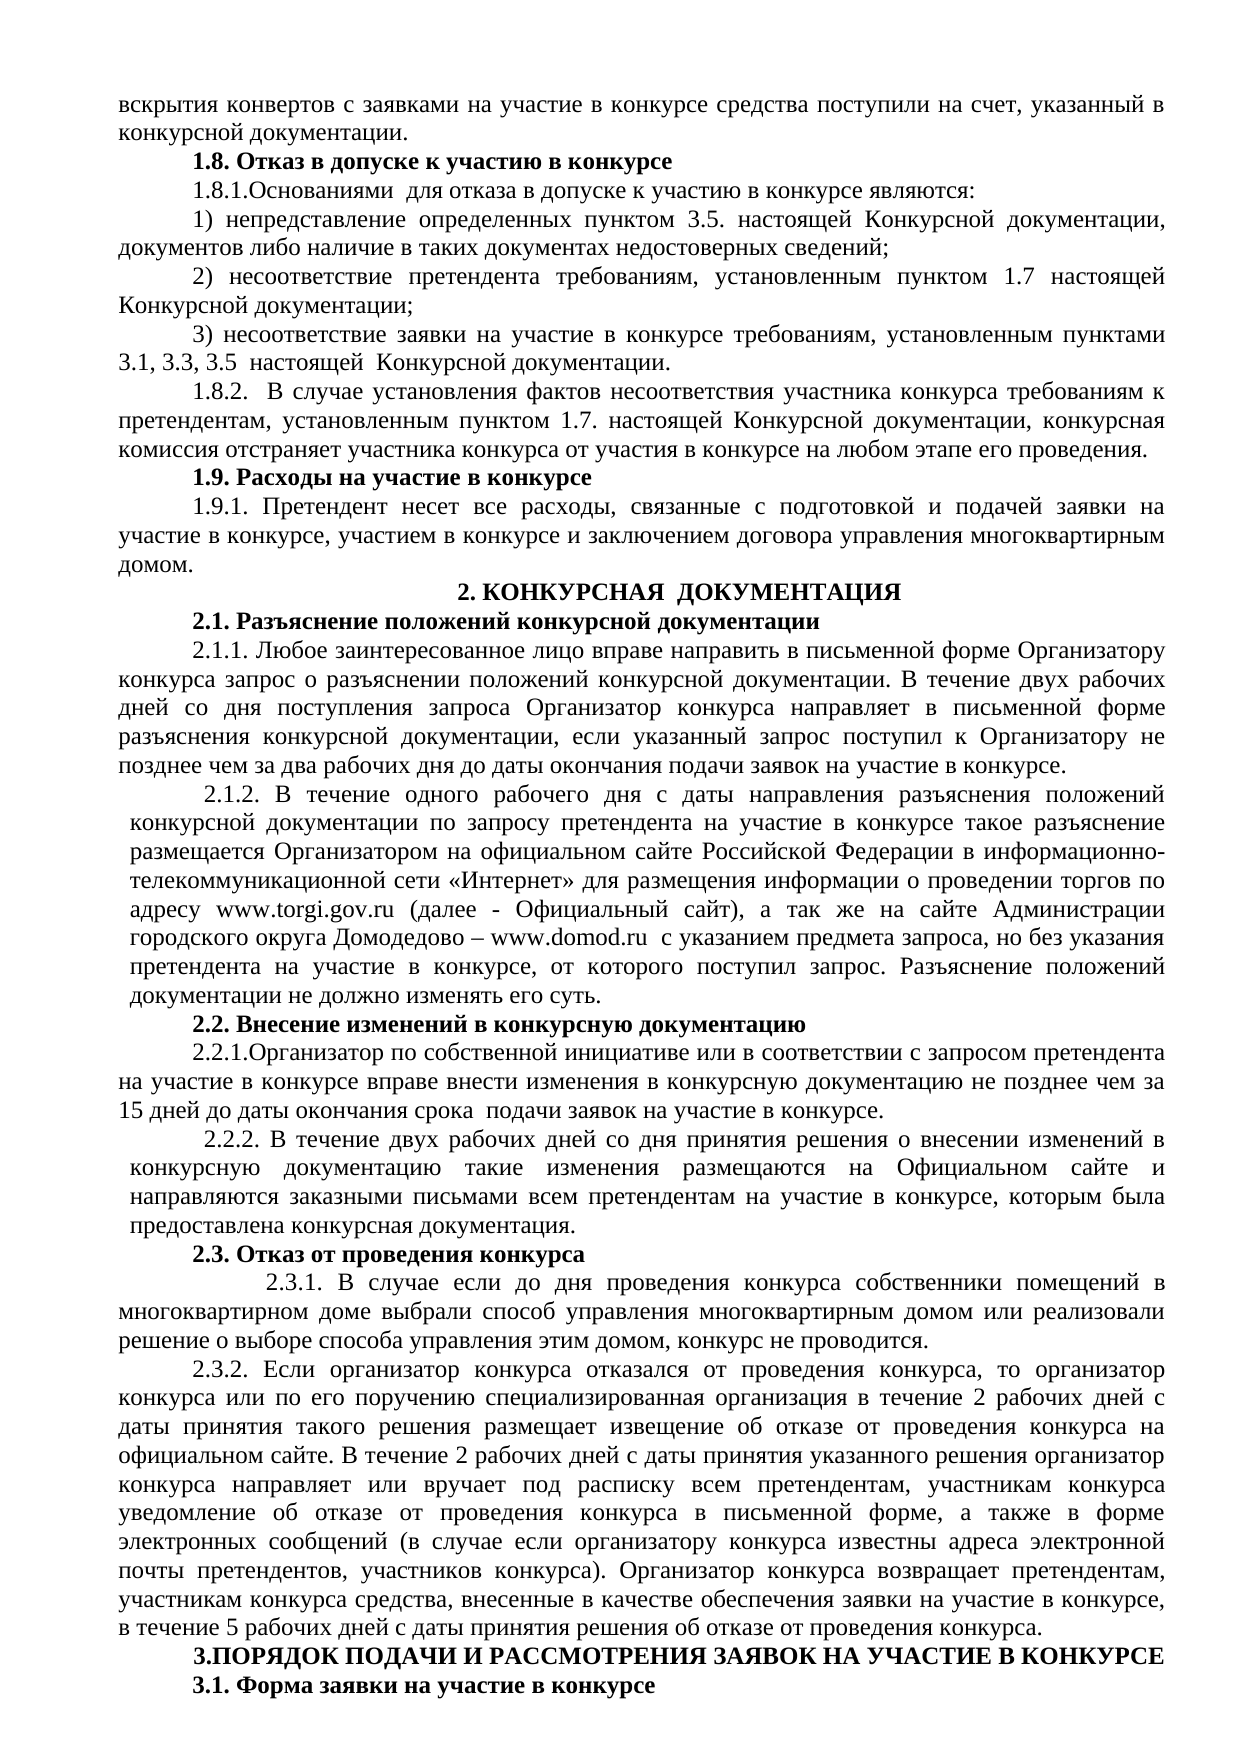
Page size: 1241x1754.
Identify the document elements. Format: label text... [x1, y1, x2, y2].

text 2.3. Отказ от проведения конкурса [118, 1239, 1166, 1267]
text 2.3.2. Если организатор конкурса отказался от проведения конкурса, то организатор конкурса или по его поручению специализированная организация в течение 2 рабочих дней с даты принятия такого решения размещает извещение об отказе от проведения конкурса на официальном сайте. В течение 2 рабочих дней с даты принятия указанного решения организатор конкурса направляет или вручает под расписку всем претендентам, участникам конкурса уведомление об отказе от проведения конкурса в письменной форме, а также в форме электронных сообщений (в случае если организатору конкурса известны адреса электронной почты претендентов, участников конкурса). Организатор конкурса возвращает претендентам, участникам конкурса средства, внесенные в качестве обеспечения заявки на участие в конкурсе, в течение 5 рабочих дней с даты принятия решения об отказе от проведения конкурса. [118, 1354, 1166, 1641]
text 3.ПОРЯДОК ПОДАЧИ И РАССМОТРЕНИЯ ЗАЯВОК НА УЧАСТИЕ В КОНКУРСЕ [118, 1641, 1166, 1670]
text 1.8. Отказ в допуске к участию в конкурсе [118, 146, 1166, 175]
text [118, 89, 1166, 146]
text 2.1.2. В течение одного рабочего дня с даты направления разъяснения положений конкурсной документации по запросу претендента на участие в конкурсе такое разъяснение размещается Организатором на официальном сайте Российской Федерации в информационно-телекоммуникационной сети «Интернет» для размещения информации о проведении торгов по адресу www.torgi.gov.ru (далее - Официальный сайт), а так же на сайте Администрации городского округа Домодедово – www.domod.ru с указанием предмета запроса, но без указания претендента на участие в конкурсе, от которого поступил запрос. Разъяснение положений документации не должно изменять его суть. [129, 779, 1166, 1009]
text 1.9.1. Претендент несет все расходы, связанные с подготовкой и подачей заявки на участие в конкурсе, участием в конкурсе и заключением договора управления многоквартирным домом. [118, 491, 1166, 577]
text 2.1. Разъяснение положений конкурсной документации [118, 606, 1166, 635]
text 2.2.2. В течение двух рабочих дней со дня принятия решения о внесении изменений в конкурсную документацию такие изменения размещаются на Официальном сайте и направляются заказными письмами всем претендентам на участие в конкурсе, которым была предоставлена конкурсная документация. [129, 1124, 1166, 1239]
text 2.2. Внесение изменений в конкурсную документацию [118, 1009, 1166, 1037]
text 1.9. Расходы на участие в конкурсе [118, 462, 1166, 491]
text 2. КОНКУРСНАЯ ДОКУМЕНТАЦИЯ [118, 577, 1166, 606]
text 2.2.1.Организатор по собственной инициативе или в соответствии с запросом претендента на участие в конкурсе вправе внести изменения в конкурсную документацию не позднее чем за 15 дней до даты окончания срока подачи заявок на участие в конкурсе. [118, 1037, 1166, 1124]
text 3) несоответствие заявки на участие в конкурсе требованиям, установленным пунктами 3.1, 3.3, 3.5 настоящей Конкурсной документации. [118, 319, 1166, 376]
text 1) непредставление определенных пунктом 3.5. настоящей Конкурсной документации, документов либо наличие в таких документах недостоверных сведений; [118, 204, 1166, 261]
text 1.8.1.Основаниями для отказа в допуске к участию в конкурсе являются: [118, 175, 1166, 204]
text 2) несоответствие претендента требованиям, установленным пунктом 1.7 настоящей Конкурсной документации; [118, 261, 1166, 319]
text 2.1.1. Любое заинтересованное лицо вправе направить в письменной форме Организатору конкурса запрос о разъяснении положений конкурсной документации. В течение двух рабочих дней со дня поступления запроса Организатор конкурса направляет в письменной форме разъяснения конкурсной документации, если указанный запрос поступил к Организатору не позднее чем за два рабочих дня до даты окончания подачи заявок на участие в конкурсе. [118, 635, 1166, 779]
text 2.3.1. В случае если до дня проведения конкурса собственники помещений в многоквартирном доме выбрали способ управления многоквартирным домом или реализовали решение о выборе способа управления этим домом, конкурс не проводится. [118, 1267, 1166, 1354]
text 1.8.2. В случае установления фактов несоответствия участника конкурса требованиям к претендентам, установленным пунктом 1.7. настоящей Конкурсной документации, конкурсная комиссия отстраняет участника конкурса от участия в конкурсе на любом этапе его проведения. [118, 376, 1166, 462]
text 3.1. Форма заявки на участие в конкурсе [118, 1670, 1166, 1699]
